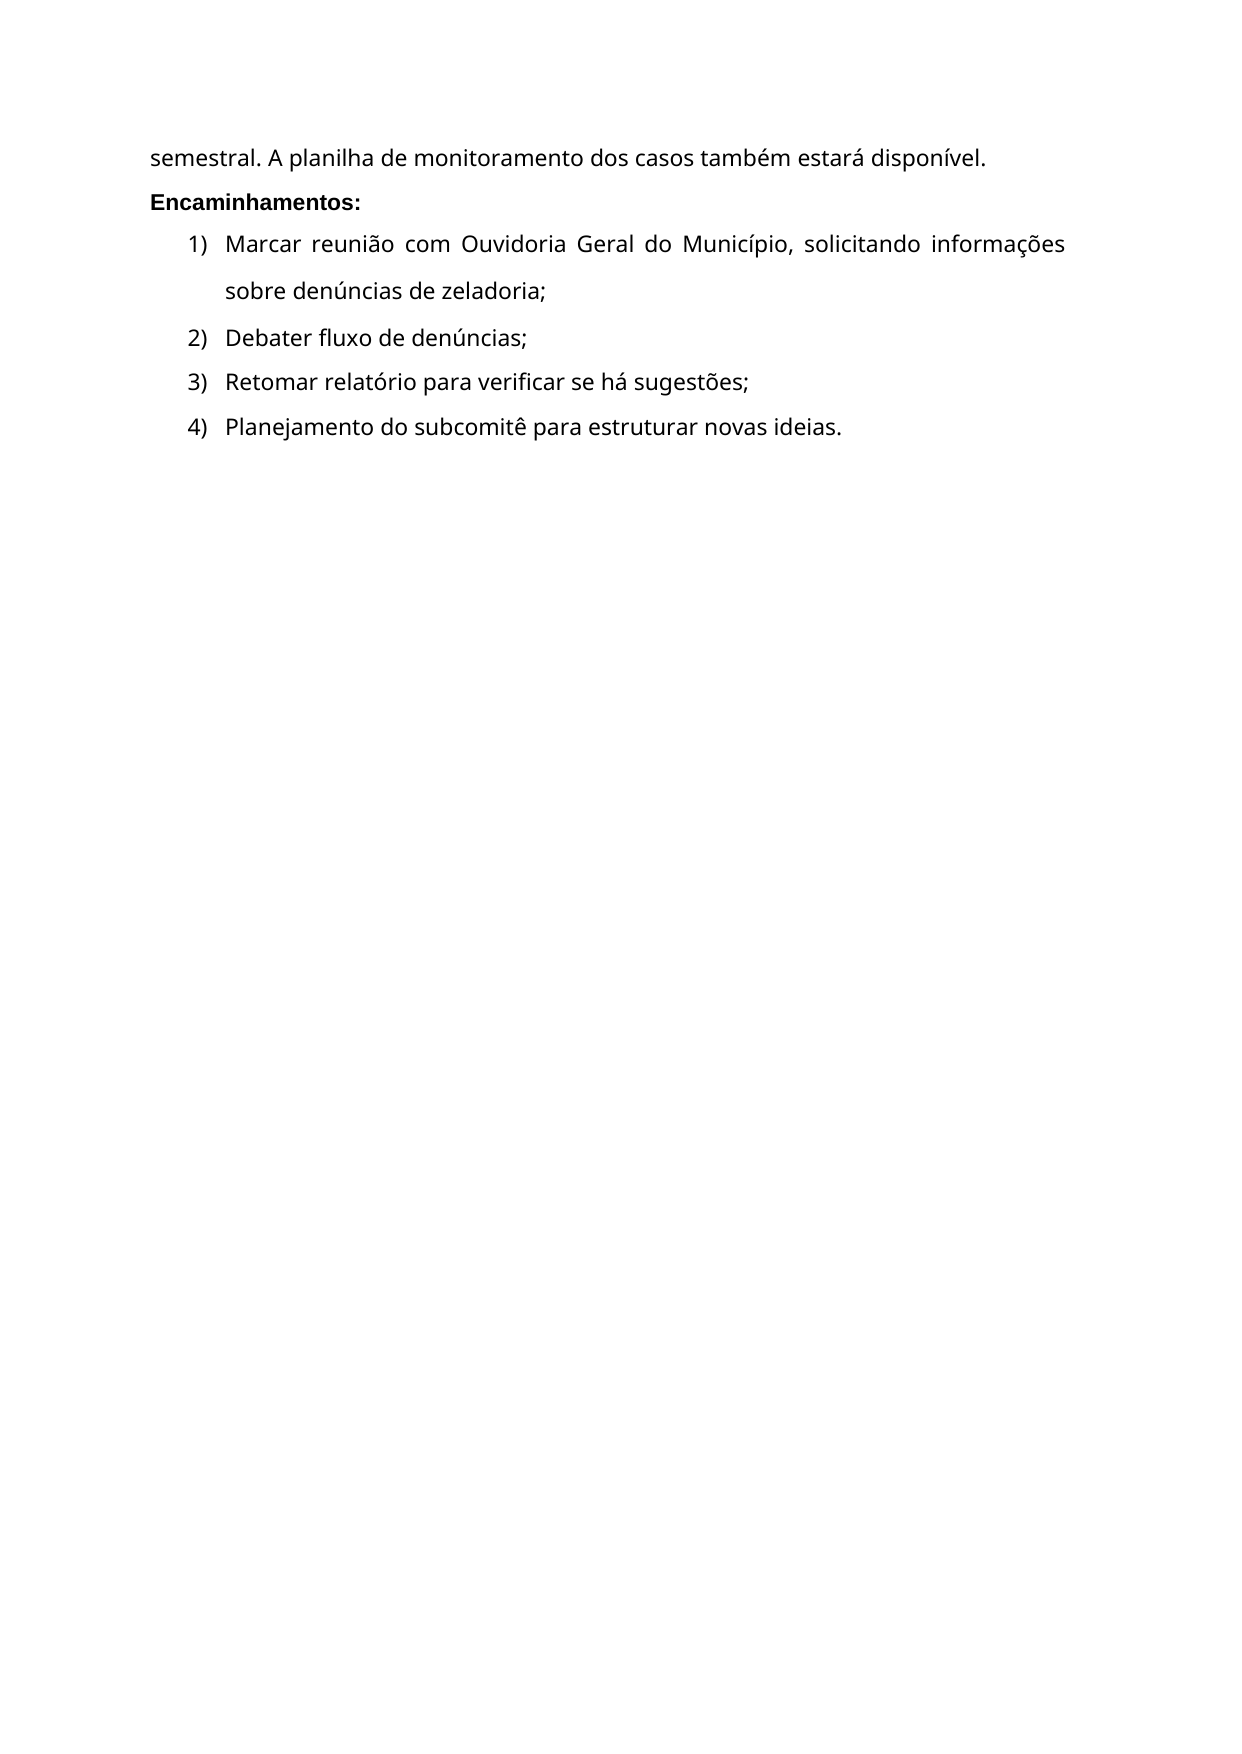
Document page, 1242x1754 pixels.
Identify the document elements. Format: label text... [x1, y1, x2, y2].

list Marcar reunião com Ouvidoria Geral do Município, solicitando informações sobre denúncias de zeladoria; [187, 228, 1090, 306]
list Debater fluxo de denúncias; [187, 322, 1102, 353]
subtitle Encaminhamentos: [150, 188, 1102, 215]
list Retomar relatório para verificar se há sugestões; [187, 366, 1102, 397]
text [150, 142, 1090, 173]
list Planejamento do subcomitê para estruturar novas ideias. [187, 411, 1102, 442]
